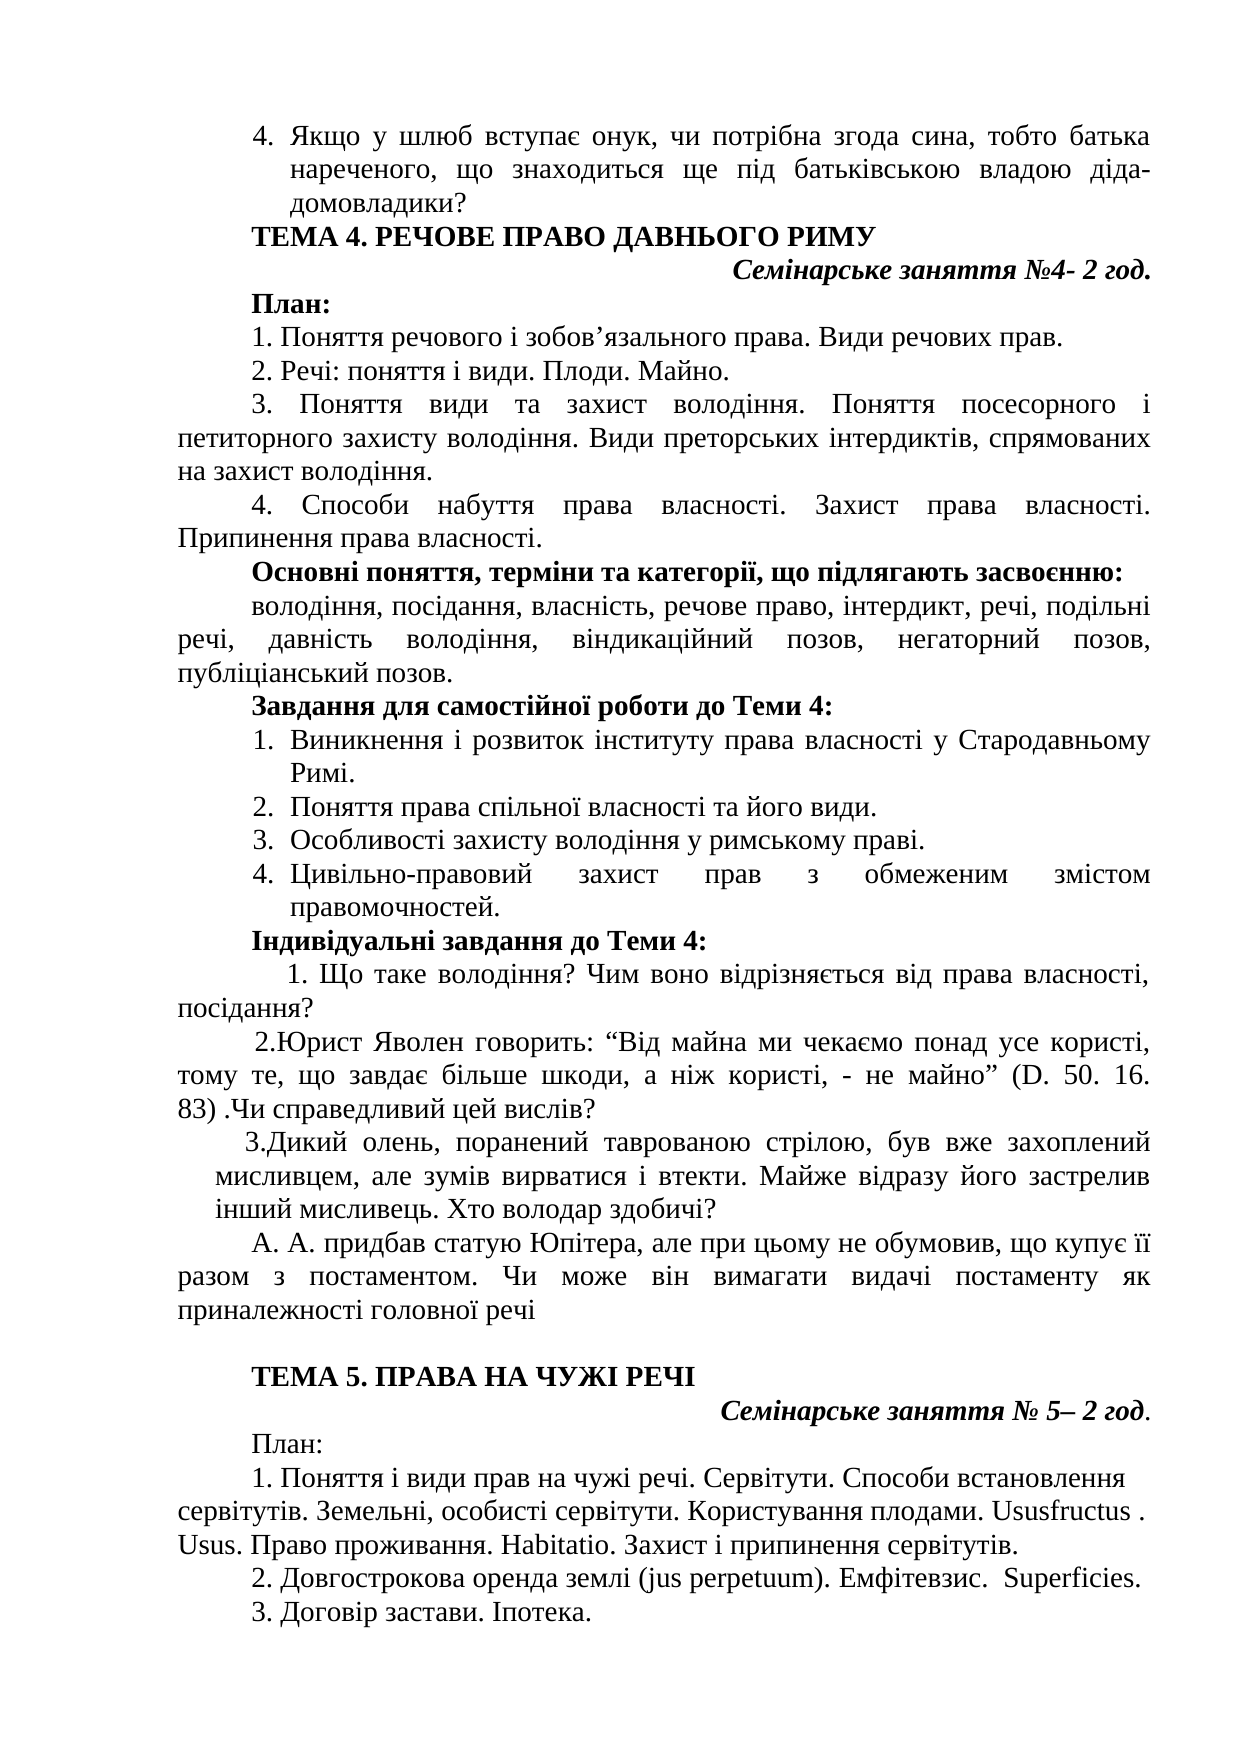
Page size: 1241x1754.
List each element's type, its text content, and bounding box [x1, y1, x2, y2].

text 2. Довгострокова оренда землі (jus perpetuum). Емфітевзис. Superficies. [177, 1560, 1152, 1594]
text А. А. придбав статую Юпітера, але при цьому не обумовив, що купує її разом з постаментом. Чи може він вимагати видачі постаменту як приналежності головної речі [177, 1225, 1152, 1326]
text 1. Поняття і види прав на чужі речі. Сервітути. Способи встановлення сервітутів. Земельні, особисті сервітути. Користування плодами. Ususfructus . Usus. Право проживання. Habitatio. Захист і припинення сервітутів. [177, 1460, 1152, 1560]
text 1. Що таке володіння? Чим воно відрізняється від права власності, посідання? [177, 957, 1152, 1024]
list Виникнення і розвиток інституту права власності у Стародавньому Римі. [252, 722, 1152, 789]
text Семінарське заняття №4- 2 год. [177, 252, 1152, 286]
text План: [177, 1426, 1152, 1460]
text Основні поняття, терміни та категорії, що підлягають засвоєнню: [177, 554, 1152, 588]
list Поняття права спільної власності та його види. [252, 789, 1152, 822]
text 2. Речі: поняття і види. Плоди. Майно. [177, 353, 1152, 386]
text ТЕМА 5. ПРАВА НА ЧУЖІ РЕЧІ [177, 1359, 1152, 1393]
list Особливості захисту володіння у римському праві. [252, 822, 1152, 856]
text ТЕМА 4. РЕЧОВЕ ПРАВО ДАВНЬОГО РИМУ [177, 219, 1152, 252]
text 3. Договір застави. Іпотека. [177, 1594, 1152, 1627]
text Індивідуальні завдання до Теми 4: [177, 923, 1152, 957]
text Завдання для самостійної роботи до Теми 4: [177, 688, 1152, 722]
text Семінарське заняття № 5– 2 год. [177, 1393, 1152, 1426]
text володіння, посідання, власність, речове право, інтердикт, речі, подільні речі, давність володіння, віндикаційний позов, негаторний позов, публіціанський позов. [177, 588, 1152, 688]
list Якщо у шлюб вступає онук, чи потрібна згода сина, тобто батька нареченого, що знаходиться ще під батьківською владою діда-домовладики? [252, 118, 1152, 219]
list Цивільно-правовий захист прав з обмеженим змістом правомочностей. [252, 856, 1152, 923]
text 4. Способи набуття права власності. Захист права власності. Припинення права власності. [177, 487, 1152, 554]
text План: [177, 286, 1152, 319]
text 3. Поняття види та захист володіння. Поняття посесорного і петиторного захисту володіння. Види преторських інтердиктів, спрямованих на захист володіння. [177, 386, 1152, 487]
text 3.Дикий олень, поранений таврованою стрілою, був вже захоплений мисливцем, але зумів вирватися і втекти. Майже відразу його застрелив інший мисливець. Хто володар здобичі? [215, 1124, 1152, 1225]
text 2.Юрист Яволен говорить: “Від майна ми чекаємо понад усе користі, тому те, що завдає більше шкоди, а ніж користі, - не майно” (D. 50. 16. 83) .Чи справедливий цей вислів? [177, 1024, 1152, 1124]
text 1. Поняття речового і зобов’язального права. Види речових прав. [177, 319, 1152, 353]
